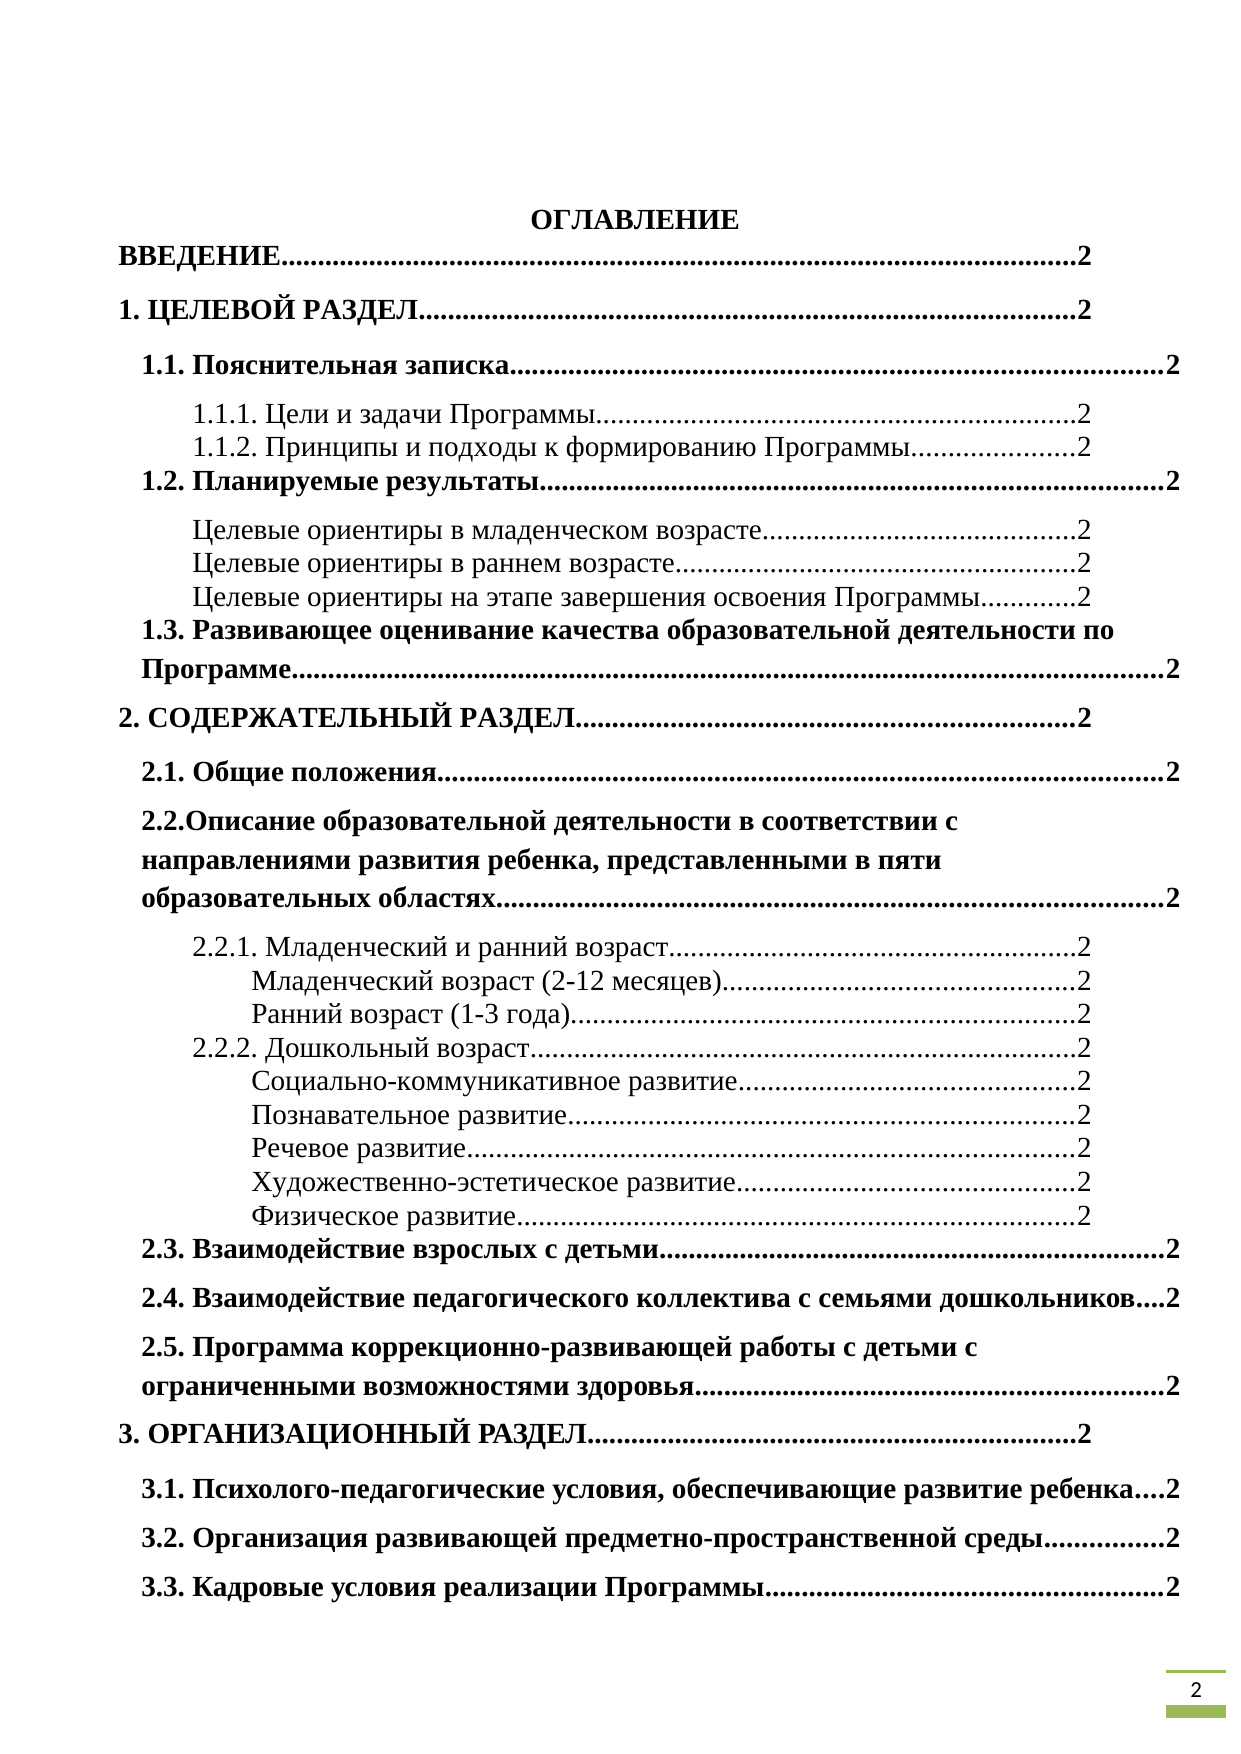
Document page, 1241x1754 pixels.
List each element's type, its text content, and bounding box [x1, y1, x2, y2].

text 1.2. Планируемые результаты 2 [141, 463, 1152, 496]
text Целевые ориентиры в младенческом возрасте 2 [192, 512, 1152, 545]
text Художественно-эстетическое развитие 2 [251, 1164, 1152, 1198]
text 2.3. Взаимодействие взрослых с детьми 2 [141, 1231, 1152, 1265]
text 3.1. Психолого-педагогические условия, обеспечивающие развитие ребенка 2 [141, 1471, 1152, 1504]
text Целевые ориентиры в раннем возрасте 2 [192, 545, 1152, 579]
text 3.2. Организация развивающей предметно-пространственной среды 2 [141, 1520, 1152, 1553]
text 1.1. Пояснительная записка 2 [141, 347, 1152, 380]
text 1.1.1. Цели и задачи Программы 2 [192, 396, 1152, 429]
text 3.3. Кадровые условия реализации Программы 2 [141, 1569, 1152, 1602]
text 2.5. Программа коррекционно-развивающей работы с детьми с ограниченными возможностями здоровья 2 [141, 1329, 1152, 1401]
text 2.2.Описание образовательной деятельности в соответствии с направлениями развития ребенка, представленными в пяти образовательных областях. 2 [141, 803, 1152, 914]
subtitle Оглавление [118, 202, 1152, 235]
text Младенческий возраст (2-12 месяцев) 2 [251, 963, 1152, 996]
text 1. ЦЕЛЕВОЙ РАЗДЕЛ 2 [118, 292, 1152, 326]
text 2. СОДЕРЖАТЕЛЬНЫЙ РАЗДЕЛ 2 [118, 700, 1152, 733]
text Речевое развитие 2 [251, 1131, 1152, 1164]
text ВВЕДЕНИЕ 2 [118, 238, 1152, 272]
text Познавательное развитие 2 [251, 1097, 1152, 1131]
text Физическое развитие 2 [251, 1198, 1152, 1231]
text Целевые ориентиры на этапе завершения освоения Программы 2 [192, 579, 1152, 612]
text 2.2.2. Дошкольный возраст 2 [192, 1030, 1152, 1063]
text Ранний возраст (1-3 года) 2 [251, 996, 1152, 1030]
text 2.4. Взаимодействие педагогического коллектива с семьями дошкольников 2 [141, 1280, 1152, 1314]
text 2.1. Общие положения 2 [141, 754, 1152, 788]
text 2.2.1. Младенческий и ранний возраст 2 [192, 929, 1152, 963]
text 1.1.2. Принципы и подходы к формированию Программы 2 [192, 429, 1152, 463]
text 3. ОРГАНИЗАЦИОННЫЙ РАЗДЕЛ 2 [118, 1417, 1152, 1450]
text 1.3. Развивающее оценивание качества образовательной деятельности по Программе 2 [141, 612, 1152, 684]
text Социально-коммуникативное развитие 2 [251, 1063, 1152, 1097]
